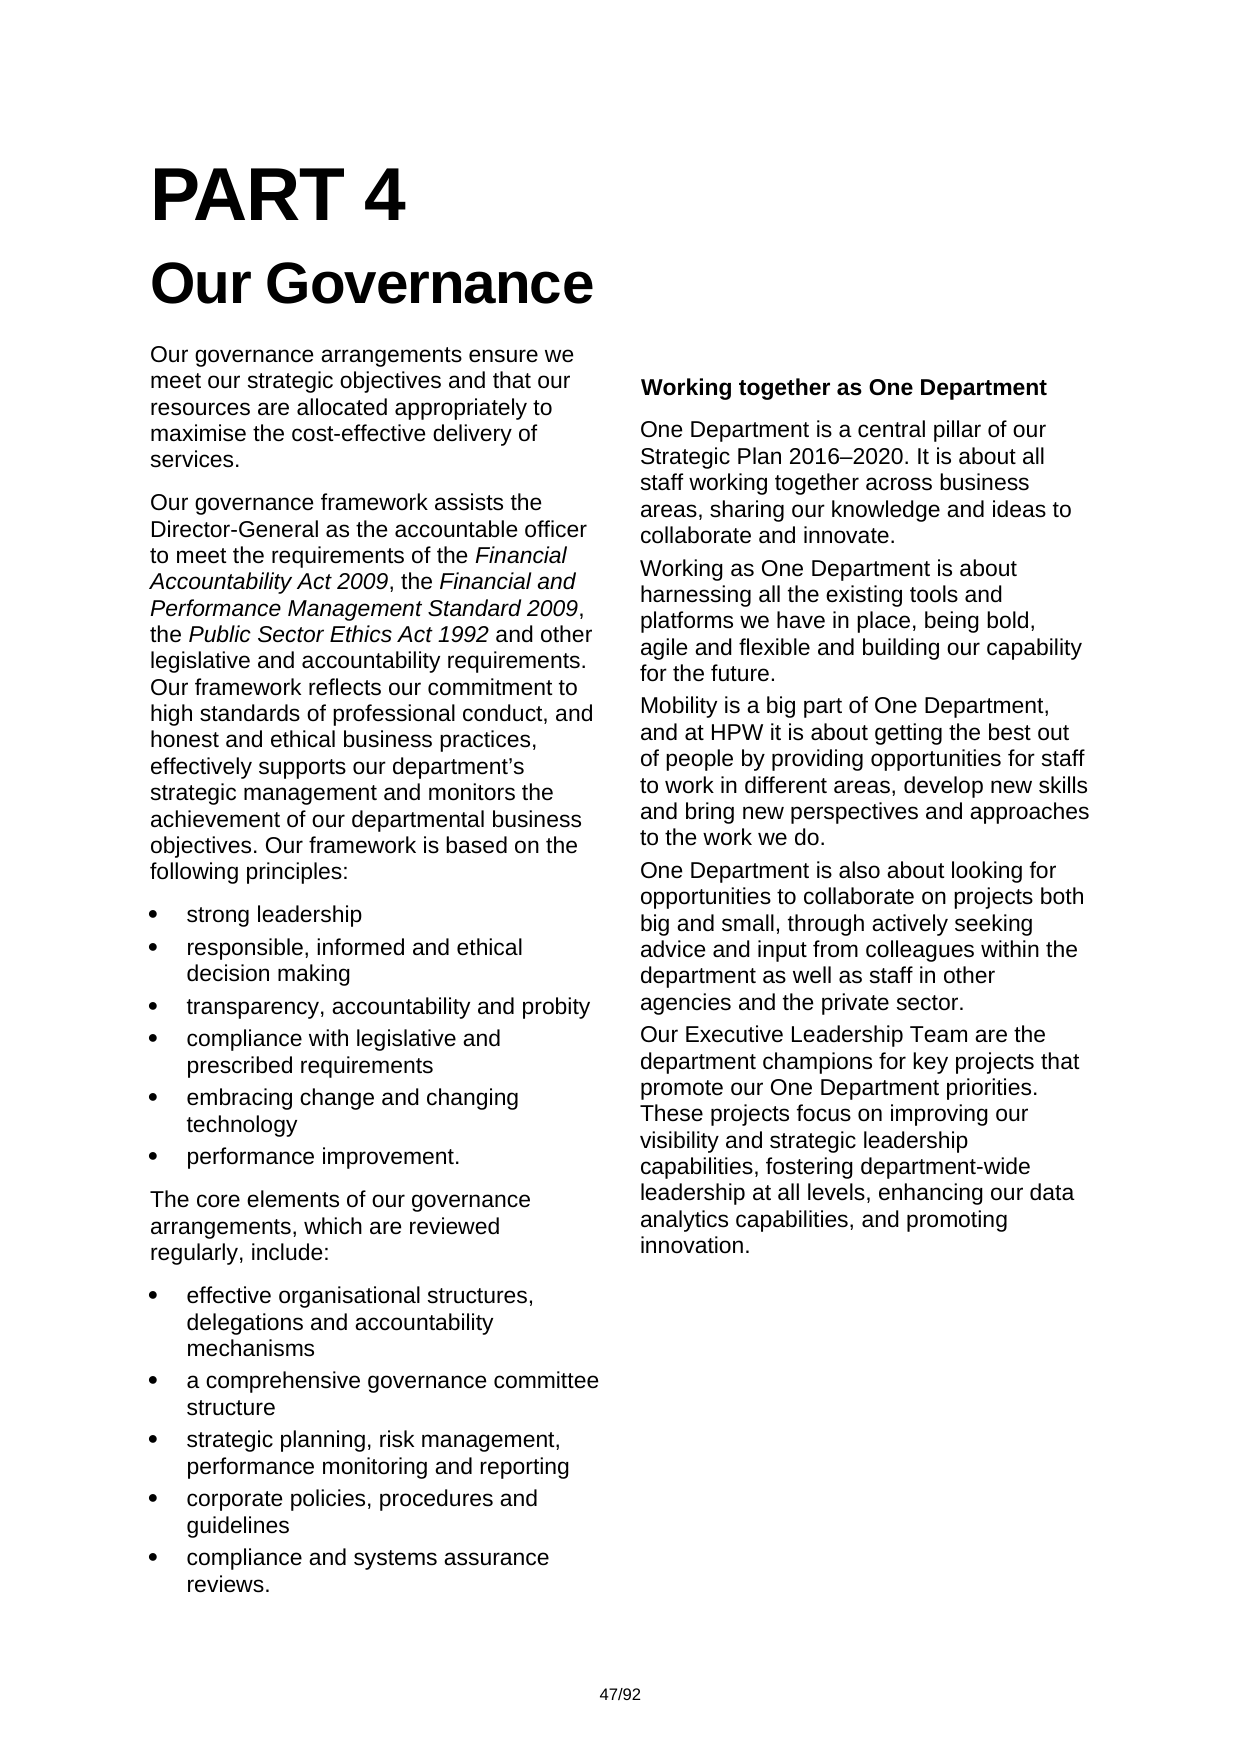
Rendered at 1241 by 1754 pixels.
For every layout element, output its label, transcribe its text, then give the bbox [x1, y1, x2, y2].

text embracing change and changing technology [149, 1084, 599, 1137]
text compliance with legislative and prescribed requirements [149, 1025, 599, 1078]
text compliance and systems assurance reviews. [149, 1544, 599, 1597]
text performance improvement. [149, 1143, 599, 1170]
list One Department is also about looking for opportunities to collaborate on projects both big and small, through actively seeking advice and input from colleagues within the department as well as staff in other agencies and the private sector. [640, 857, 1090, 1015]
text Our governance arrangements ensure we meet our strategic objectives and that our resources are allocated appropriately to maximise the cost-effective delivery of services. [150, 341, 599, 473]
text transparency, accountability and probity [149, 993, 599, 1019]
text effective organisational structures, delegations and accountability mechanisms [149, 1282, 599, 1361]
list Working as One Department is about harnessing all the existing tools and platforms we have in place, being bold, agile and flexible and building our capability for the future. [640, 554, 1090, 686]
list Our Executive Leadership Team are the department champions for key projects that promote our One Department priorities. These projects focus on improving our visibility and strategic leadership capabilities, fostering department-wide leadership at all levels, enhancing our data analytics capabilities, and promoting innovation. [640, 1021, 1090, 1258]
subtitle Our Governance [150, 249, 1090, 316]
text strategic planning, risk management, performance monitoring and reporting [149, 1426, 599, 1479]
text strong leadership [149, 901, 599, 928]
text Our governance framework assists the Director-General as the accountable officer to meet the requirements of the Financial Accountability Act 2009, the Financial and Performance Management Standard 2009, the Public Sector Ethics Act 1992 and other legislative and accountability requirements. Our framework reflects our commitment to high standards of professional conduct, and honest and ethical business practices, effectively supports our department’s strategic management and monitors the achievement of our departmental business objectives. Our framework is based on the following principles: [150, 489, 599, 884]
text a comprehensive governance committee structure [149, 1367, 599, 1420]
subtitle Working together as One Department [641, 373, 1090, 400]
text corporate policies, procedures and guidelines [149, 1485, 599, 1538]
list Mobility is a big part of One Department, and at HPW it is about getting the best out of people by providing opportunities for staff to work in different areas, develop new skills and bring new perspectives and approaches to the work we do. [640, 692, 1090, 851]
text The core elements of our governance arrangements, which are reviewed regularly, include: [150, 1186, 599, 1265]
list One Department is a central pillar of our Strategic Plan 2016–2020. It is about all staff working together across business areas, sharing our knowledge and ideas to collaborate and innovate. [640, 416, 1090, 548]
text responsible, informed and ethical decision making [149, 934, 599, 987]
title Part 4 [150, 150, 1090, 236]
